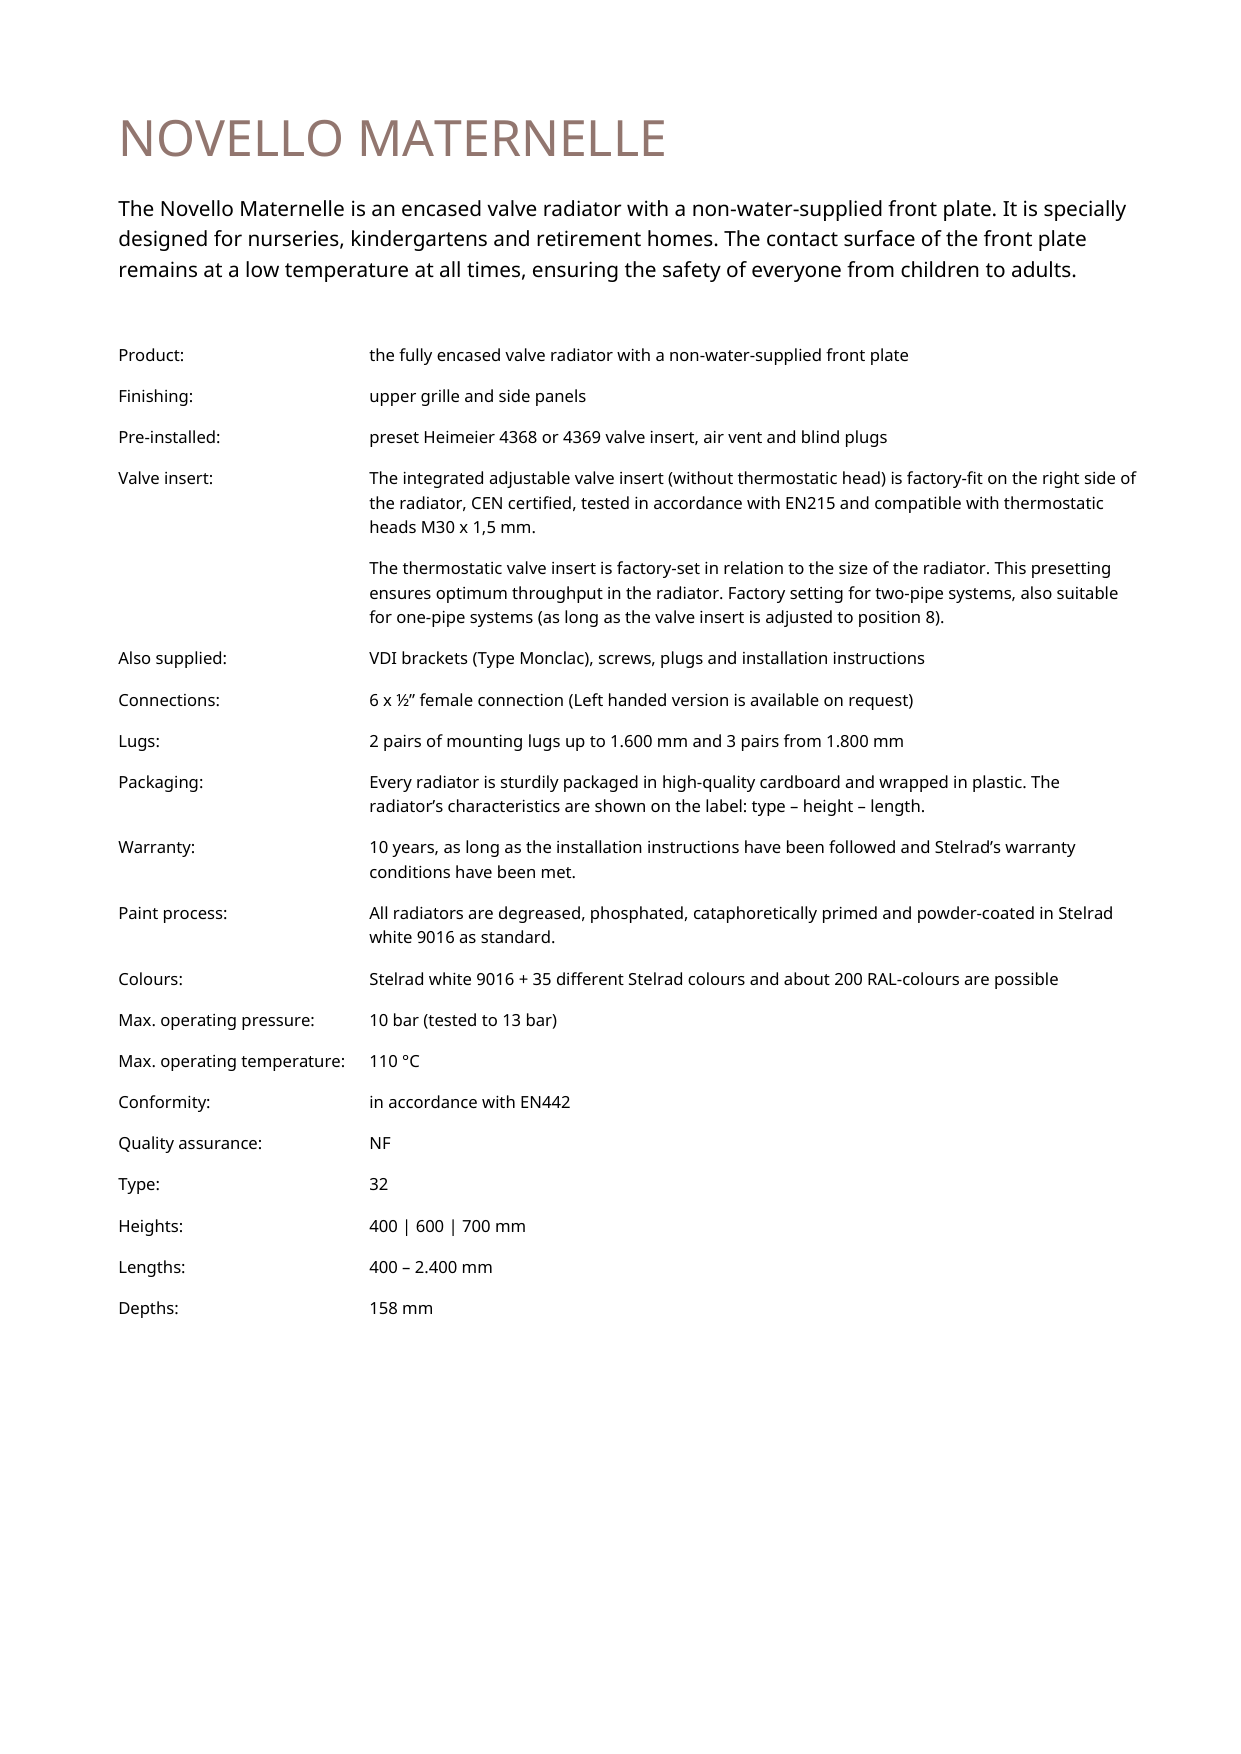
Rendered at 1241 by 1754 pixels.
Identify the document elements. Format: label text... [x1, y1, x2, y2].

text Warranty: 10 years, as long as the installation instructions have been followed and Stelrad’s warranty conditions have been met. [118, 836, 1137, 883]
text The Novello Maternelle is an encased valve radiator with a non-water-supplied front plate. It is specially designed for nurseries, kindergartens and retirement homes. The contact surface of the front plate remains at a low temperature at all times, ensuring the safety of everyone from children to adults. [118, 194, 1137, 283]
text Also supplied: VDI brackets (Type Monclac), screws, plugs and installation instructions [118, 647, 1137, 670]
text NOVELLO MATERNELLE [118, 103, 1137, 172]
text Depths: 158 mm [118, 1296, 1137, 1319]
text Product: the fully encased valve radiator with a non-water-supplied front plate [118, 343, 1137, 366]
text Type: 32 [118, 1173, 1137, 1196]
text Valve insert: The integrated adjustable valve insert (without thermostatic head) is factory-fit on the right side of the radiator, CEN certified, tested in accordance with EN215 and compatible with thermostatic heads M30 x 1,5 mm. [118, 467, 1137, 538]
text The thermostatic valve insert is factory-set in relation to the size of the radiator. This presetting ensures optimum throughput in the radiator. Factory setting for two-pipe systems, also suitable for one-pipe systems (as long as the valve insert is adjusted to position 8). [369, 557, 1137, 628]
text Conformity: in accordance with EN442 [118, 1091, 1137, 1113]
text Pre-installed: preset Heimeier 4368 or 4369 valve insert, air vent and blind plugs [118, 426, 1137, 448]
text Colours: Stelrad white 9016 + 35 different Stelrad colours and about 200 RAL-colours are possible [118, 967, 1137, 990]
text Heights: 400 | 600 | 700 mm [118, 1214, 1137, 1237]
text Max. operating pressure: 10 bar (tested to 13 bar) [118, 1008, 1137, 1031]
text Packaging: Every radiator is sturdily packaged in high-quality cardboard and wrapped in plastic. The radiator’s characteristics are shown on the label: type – height – length. [118, 770, 1137, 818]
text Lugs: 2 pairs of mounting lugs up to 1.600 mm and 3 pairs from 1.800 mm [118, 729, 1137, 752]
text Connections: 6 x ½” female connection (Left handed version is available on request) [118, 688, 1137, 711]
text Quality assurance: NF [118, 1132, 1137, 1154]
text Paint process: All radiators are degreased, phosphated, cataphoretically primed and powder-coated in Stelrad white 9016 as standard. [118, 902, 1137, 949]
text Max. operating temperature: 110 °C [118, 1049, 1137, 1072]
text Lengths: 400 – 2.400 mm [118, 1255, 1137, 1278]
text Finishing: upper grille and side panels [118, 384, 1137, 407]
